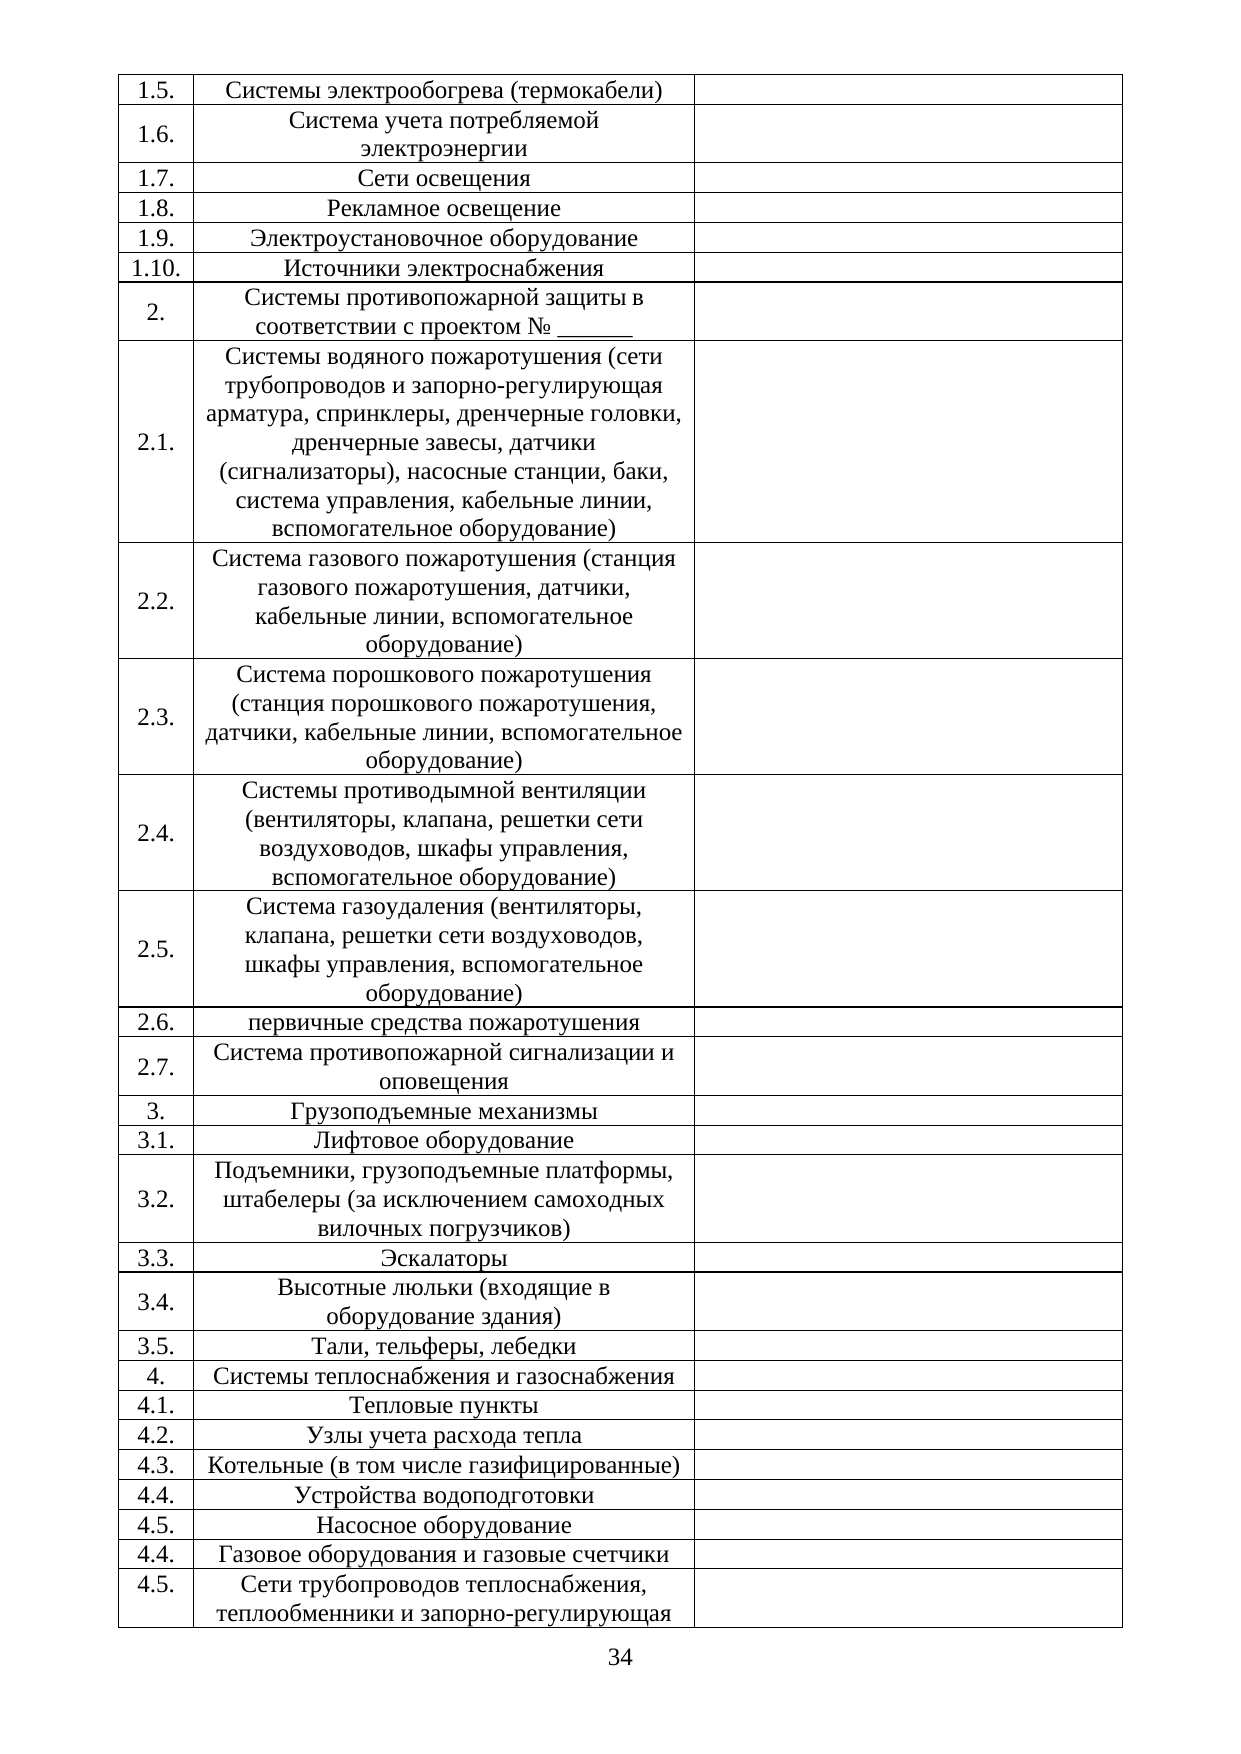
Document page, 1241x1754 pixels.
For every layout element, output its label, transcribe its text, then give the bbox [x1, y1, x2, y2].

table_cell Рекламное освещение [194, 193, 694, 222]
table_cell 4.1. [119, 1391, 193, 1419]
table_cell [695, 1155, 1122, 1242]
table_cell [695, 283, 1122, 340]
table_cell Газовое оборудования и газовые счетчики [194, 1540, 694, 1568]
table_cell 4.4. [119, 1480, 193, 1509]
table_cell Тали, тельферы, лебедки [194, 1331, 694, 1360]
table_cell [695, 1008, 1122, 1036]
table_cell [695, 659, 1122, 774]
table_cell Котельные (в том числе газифицированные) [194, 1450, 694, 1479]
table_cell [695, 543, 1122, 658]
table_cell [695, 223, 1122, 252]
table_cell 1.7. [119, 163, 193, 192]
table_cell 3.5. [119, 1331, 193, 1360]
table_cell 3. [119, 1096, 193, 1124]
table_cell Насосное оборудование [194, 1510, 694, 1538]
table_cell Системы электрообогрева (термокабели) [194, 75, 694, 104]
table_cell 3.3. [119, 1243, 193, 1271]
table_cell 2. [119, 283, 193, 340]
table_cell Система учета потребляемой электроэнергии [194, 105, 694, 162]
table_cell [695, 341, 1122, 542]
table_cell Сети освещения [194, 163, 694, 192]
table_cell [695, 1037, 1122, 1095]
table_cell [695, 775, 1122, 890]
table_cell Системы противодымной вентиляции (вентиляторы, клапана, решетки сети воздуховодов, шкафы управления, вспомогательное оборудование) [194, 775, 694, 890]
table_cell [695, 1273, 1122, 1330]
table_cell Лифтовое оборудование [194, 1126, 694, 1154]
table_cell 2.5. [119, 891, 193, 1006]
table_cell Система газоудаления (вентиляторы, клапана, решетки сети воздуховодов, шкафы управления, вспомогательное оборудование) [194, 891, 694, 1006]
table_cell Высотные люльки (входящие в оборудование здания) [194, 1273, 694, 1330]
table_cell [695, 1096, 1122, 1124]
table_cell Источники электроснабжения [194, 253, 694, 281]
table_cell 4.5. [119, 1510, 193, 1538]
table_cell 4.3. [119, 1450, 193, 1479]
table_cell 4.5. [119, 1569, 193, 1627]
table_cell 3.1. [119, 1126, 193, 1154]
table_cell [695, 1391, 1122, 1419]
table_cell [695, 1480, 1122, 1509]
table_cell Системы противопожарной защиты в соответствии с проектом № ______ [194, 283, 694, 340]
table_cell 4.4. [119, 1540, 193, 1568]
table_cell Устройства водоподготовки [194, 1480, 694, 1509]
table_cell Эскалаторы [194, 1243, 694, 1271]
table_cell 2.2. [119, 543, 193, 658]
table_cell Система газового пожаротушения (станция газового пожаротушения, датчики, кабельные линии, вспомогательное оборудование) [194, 543, 694, 658]
table_cell Система порошкового пожаротушения (станция порошкового пожаротушения, датчики, кабельные линии, вспомогательное оборудование) [194, 659, 694, 774]
table_cell Тепловые пункты [194, 1391, 694, 1419]
table_cell [695, 891, 1122, 1006]
table_cell [695, 163, 1122, 192]
table_cell 2.4. [119, 775, 193, 890]
table_cell 4.2. [119, 1420, 193, 1449]
table_cell 2.6. [119, 1008, 193, 1036]
table_cell [695, 1510, 1122, 1538]
table_cell [695, 1361, 1122, 1389]
table_cell 2.1. [119, 341, 193, 542]
table_cell [695, 75, 1122, 104]
table_cell [695, 1540, 1122, 1568]
table_cell Системы теплоснабжения и газоснабжения [194, 1361, 694, 1389]
table_cell Подъемники, грузоподъемные платформы, штабелеры (за исключением самоходных вилочных погрузчиков) [194, 1155, 694, 1242]
table_cell [695, 253, 1122, 281]
table_cell [695, 1126, 1122, 1154]
table_cell [695, 1331, 1122, 1360]
table_cell [695, 1420, 1122, 1449]
table_cell Система противопожарной сигнализации и оповещения [194, 1037, 694, 1095]
table_cell Грузоподъемные механизмы [194, 1096, 694, 1124]
table_cell 1.8. [119, 193, 193, 222]
table_cell [695, 193, 1122, 222]
table_cell первичные средства пожаротушения [194, 1008, 694, 1036]
table_cell [695, 1243, 1122, 1271]
table_cell Узлы учета расхода тепла [194, 1420, 694, 1449]
table_cell 3.4. [119, 1273, 193, 1330]
table_cell 1.5. [119, 75, 193, 104]
table_cell 4. [119, 1361, 193, 1389]
table_cell 1.6. [119, 105, 193, 162]
table_cell 2.7. [119, 1037, 193, 1095]
table_cell 3.2. [119, 1155, 193, 1242]
table_cell 2.3. [119, 659, 193, 774]
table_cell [194, 1569, 694, 1627]
table_cell 1.10. [119, 253, 193, 281]
table_cell [695, 1569, 1122, 1627]
table_cell Электроустановочное оборудование [194, 223, 694, 252]
table_cell Системы водяного пожаротушения (сети трубопроводов и запорно-регулирующая арматура, спринклеры, дренчерные головки, дренчерные завесы, датчики (сигнализаторы), насосные станции, баки, система управления, кабельные линии, вспомогательное оборудование) [194, 341, 694, 542]
table_cell 1.9. [119, 223, 193, 252]
table_cell [695, 1450, 1122, 1479]
table_cell [695, 105, 1122, 162]
